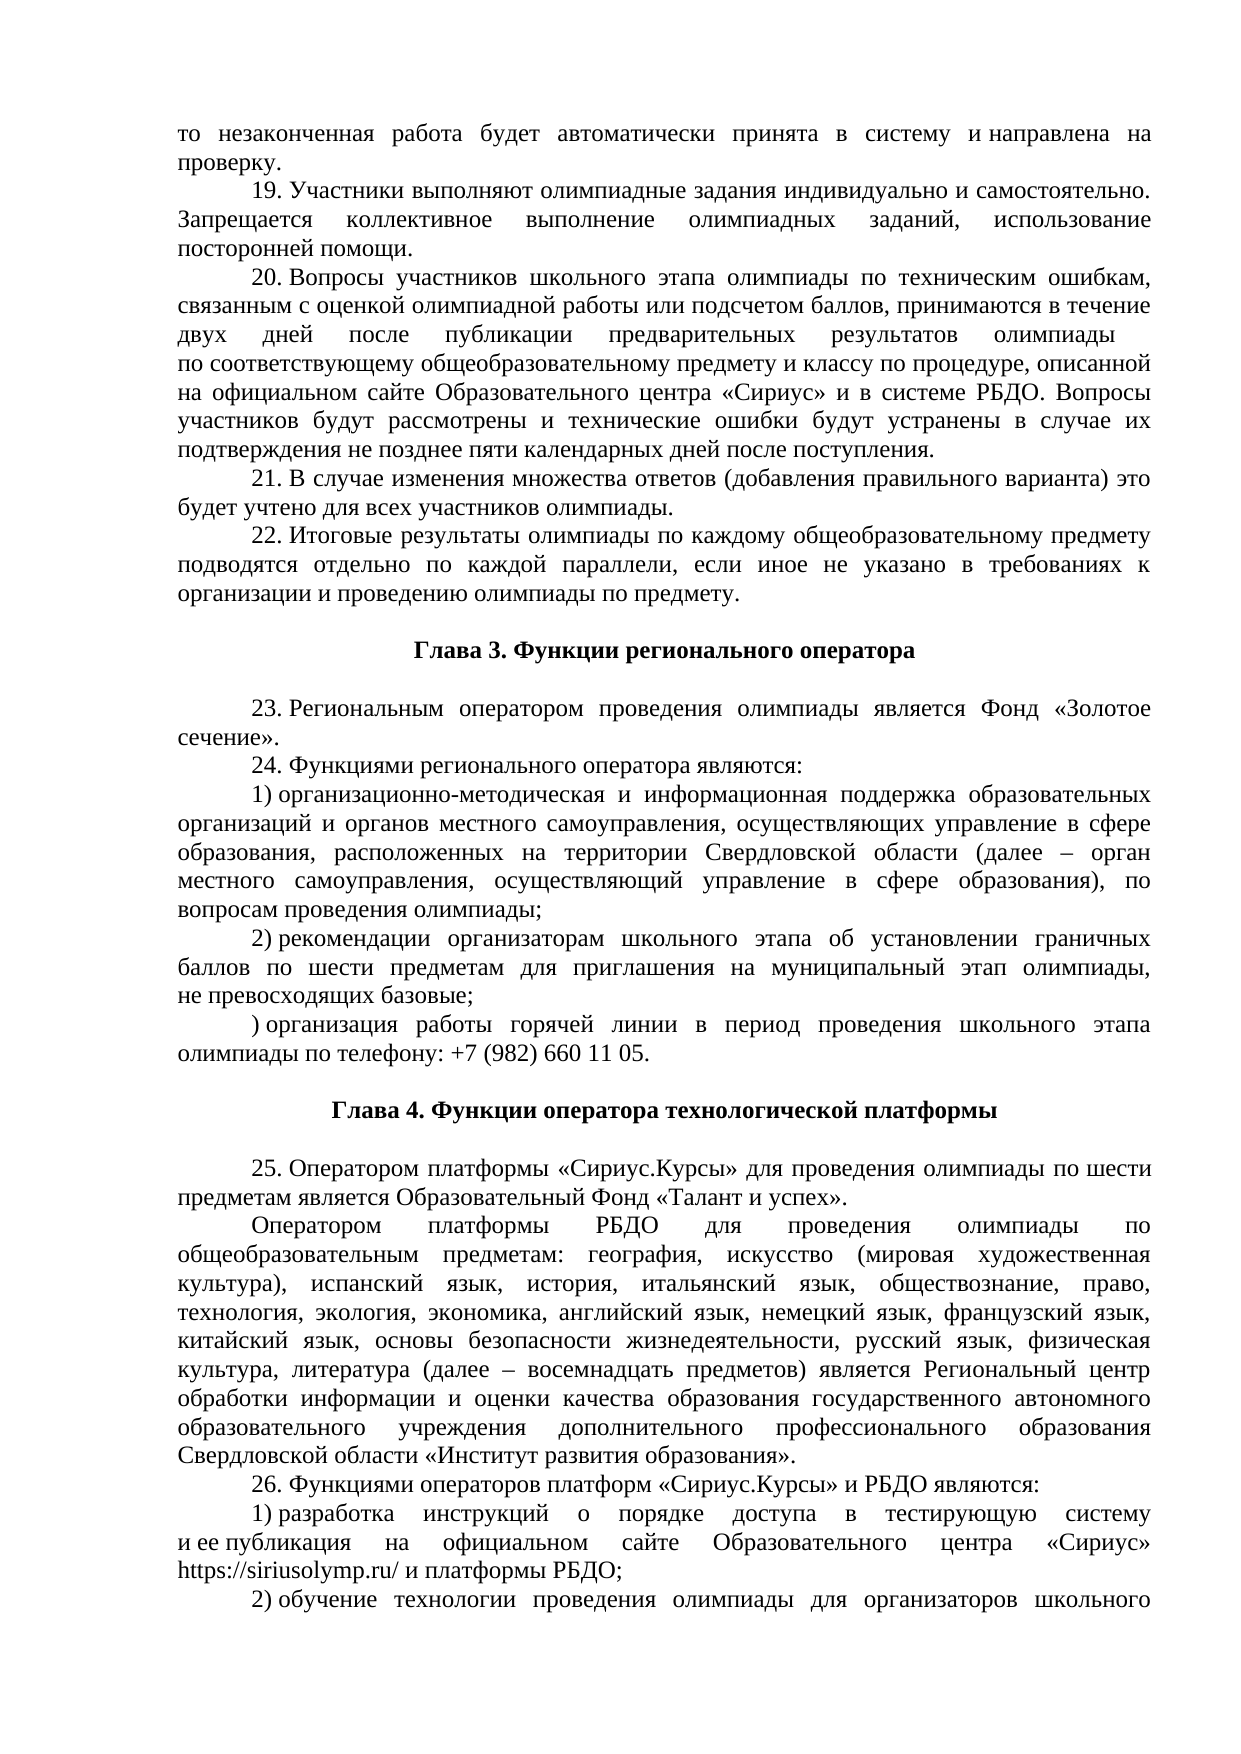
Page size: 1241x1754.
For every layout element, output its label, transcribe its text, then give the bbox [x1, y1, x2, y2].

text 21. В случае изменения множества ответов (добавления правильного варианта) это будет учтено для всех участников олимпиады. [177, 463, 1152, 521]
text Глава 3. Функции регионального оператора [177, 636, 1152, 664]
text ) организация работы горячей линии в период проведения школьного этапа олимпиады по телефону: +7 (982) 660 11 05. [177, 1009, 1152, 1067]
text 23. Региональным оператором проведения олимпиады является Фонд «Золотое сечение». [177, 693, 1152, 751]
text Оператором платформы РБДО для проведения олимпиады по общеобразовательным предметам: география, искусство (мировая художественная культура), испанский язык, история, итальянский язык, обществознание, право, технология, экология, экономика, английский язык, немецкий язык, французский язык, китайский язык, основы безопасности жизнедеятельности, русский язык, физическая культура, литература (далее – восемнадцать предметов) является Региональный центр обработки информации и оценки качества образования государственного автономного образовательного учреждения дополнительного профессионального образования Свердловской области «Институт развития образования». [177, 1211, 1152, 1469]
text 20. Вопросы участников школьного этапа олимпиады по техническим ошибкам, связанным с оценкой олимпиадной работы или подсчетом баллов, принимаются в течение двух дней после публикации предварительных результатов олимпиады по соответствующему общеобразовательному предмету и классу по процедуре, описанной на официальном сайте Образовательного центра «Сириус» и в системе РБДО. Вопросы участников будут рассмотрены и технические ошибки будут устранены в случае их подтверждения не позднее пяти календарных дней после поступления. [177, 262, 1152, 463]
text 19. Участники выполняют олимпиадные задания индивидуально и самостоятельно. Запрещается коллективное выполнение олимпиадных заданий, использование посторонней помощи. [177, 176, 1152, 262]
text 26. Функциями операторов платформ «Сириус.Курсы» и РБДО являются: [177, 1469, 1152, 1498]
text 1) разработка инструкций о порядке доступа в тестирующую систему и ее публикация на официальном сайте Образовательного центра «Сириус» https://siriusolymp.ru/ и платформы РБДО; [177, 1498, 1152, 1584]
text 22. Итоговые результаты олимпиады по каждому общеобразовательному предмету подводятся отдельно по каждой параллели, если иное не указано в требованиях к организации и проведению олимпиады по предмету. [177, 521, 1152, 607]
text 24. Функциями регионального оператора являются: [177, 751, 1152, 779]
text 25. Оператором платформы «Сириус.Курсы» для проведения олимпиады по шести предметам является Образовательный Фонд «Талант и успех». [177, 1153, 1152, 1211]
text 2) рекомендации организаторам школьного этапа об установлении граничных баллов по шести предметам для приглашения на муниципальный этап олимпиады, не превосходящих базовые; [177, 923, 1152, 1009]
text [177, 1584, 1152, 1613]
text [177, 118, 1152, 176]
text 1) организационно-методическая и информационная поддержка образовательных организаций и органов местного самоуправления, осуществляющих управление в сфере образования, расположенных на территории Свердловской области (далее – орган местного самоуправления, осуществляющий управление в сфере образования), по вопросам проведения олимпиады; [177, 779, 1152, 923]
text Глава 4. Функции оператора технологической платформы [177, 1096, 1152, 1124]
